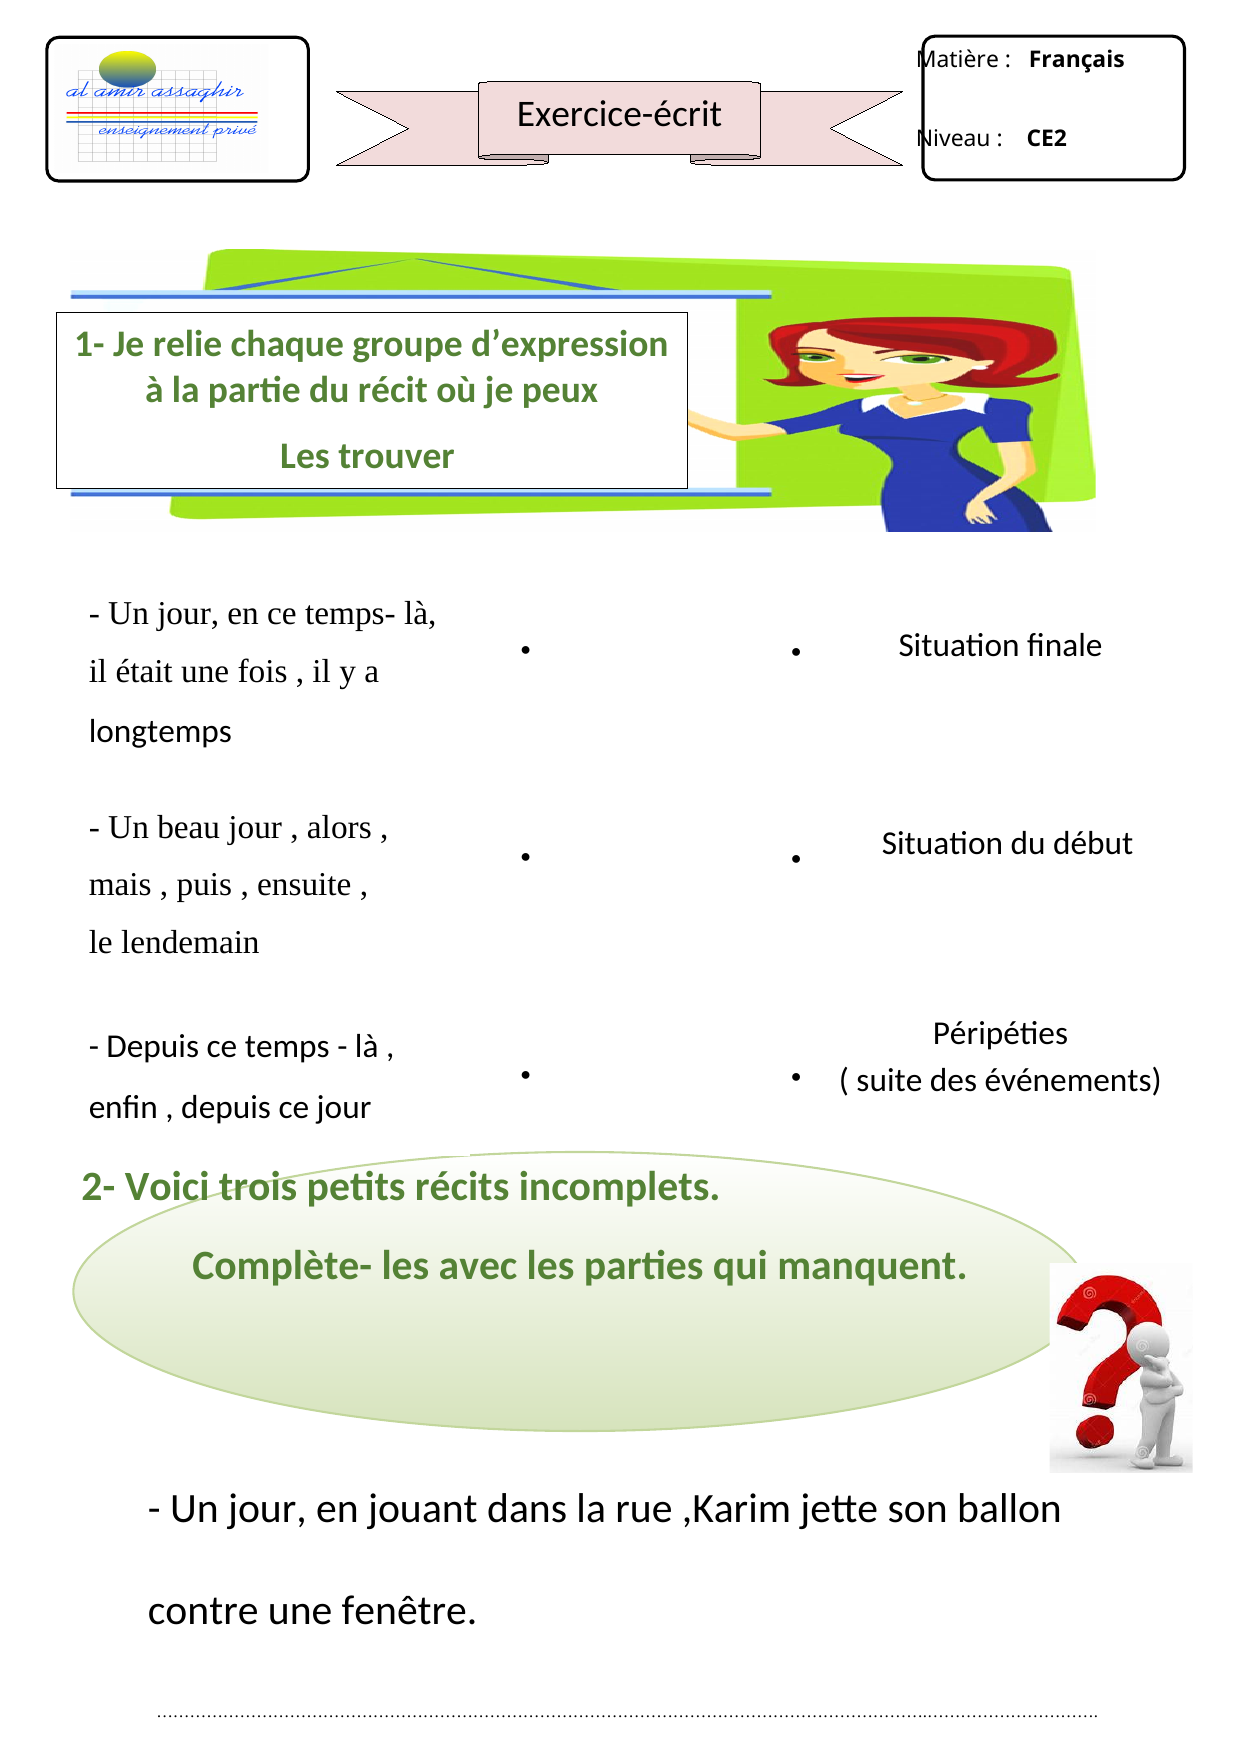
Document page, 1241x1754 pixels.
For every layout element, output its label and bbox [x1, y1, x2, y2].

picture [1049, 1263, 1193, 1473]
text [148, 1482, 1166, 1726]
